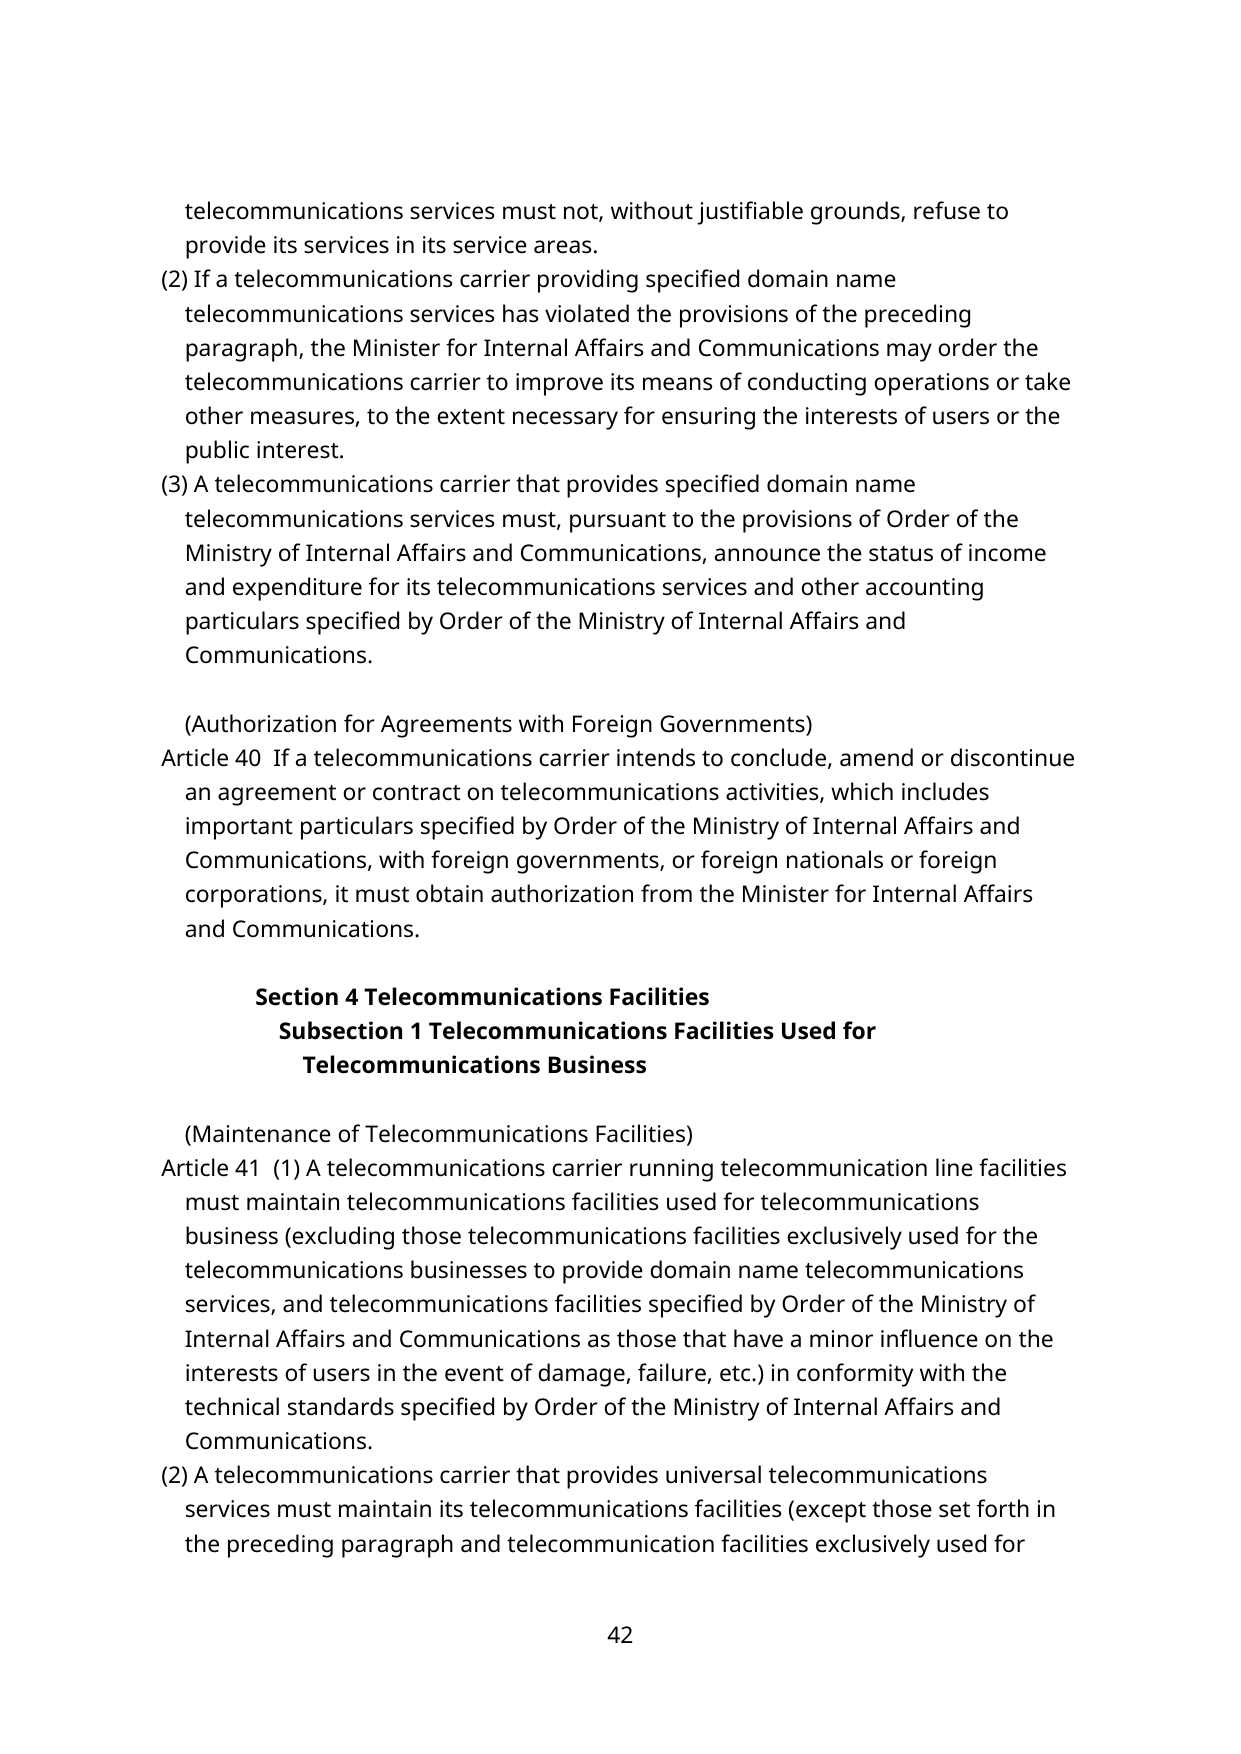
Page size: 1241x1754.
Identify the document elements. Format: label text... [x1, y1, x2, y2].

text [161, 194, 1079, 262]
text (3) A telecommunications carrier that provides specified domain name telecommunications services must, pursuant to the provisions of Order of the Ministry of Internal Affairs and Communications, announce the status of income and expenditure for its telecommunications services and other accounting particulars specified by Order of the Ministry of Internal Affairs and Communications. [161, 467, 1079, 672]
text (Authorization for Agreements with Foreign Governments) [184, 706, 1079, 740]
text (2) If a telecommunications carrier providing specified domain name telecommunications services has violated the provisions of the preceding paragraph, the Minister for Internal Affairs and Communications may order the telecommunications carrier to improve its means of conducting operations or take other measures, to the extent necessary for ensuring the interests of users or the public interest. [161, 262, 1079, 467]
text Article 41 (1) A telecommunications carrier running telecommunication line facilities must maintain telecommunications facilities used for telecommunications business (excluding those telecommunications facilities exclusively used for the telecommunications businesses to provide domain name telecommunications services, and telecommunications facilities specified by Order of the Ministry of Internal Affairs and Communications as those that have a minor influence on the interests of users in the event of damage, failure, etc.) in conformity with the technical standards specified by Order of the Ministry of Internal Affairs and Communications. [161, 1150, 1079, 1458]
text Article 40 If a telecommunications carrier intends to conclude, amend or discontinue an agreement or contract on telecommunications activities, which includes important particulars specified by Order of the Ministry of Internal Affairs and Communications, with foreign governments, or foreign nationals or foreign corporations, it must obtain authorization from the Minister for Internal Affairs and Communications. [161, 740, 1079, 945]
text Section 4 Telecommunications Facilities [253, 979, 1079, 1014]
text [161, 1458, 1079, 1560]
text Subsection 1 Telecommunications Facilities Used for Telecommunications Business [276, 1014, 1079, 1082]
text (Maintenance of Telecommunications Facilities) [184, 1116, 1079, 1150]
